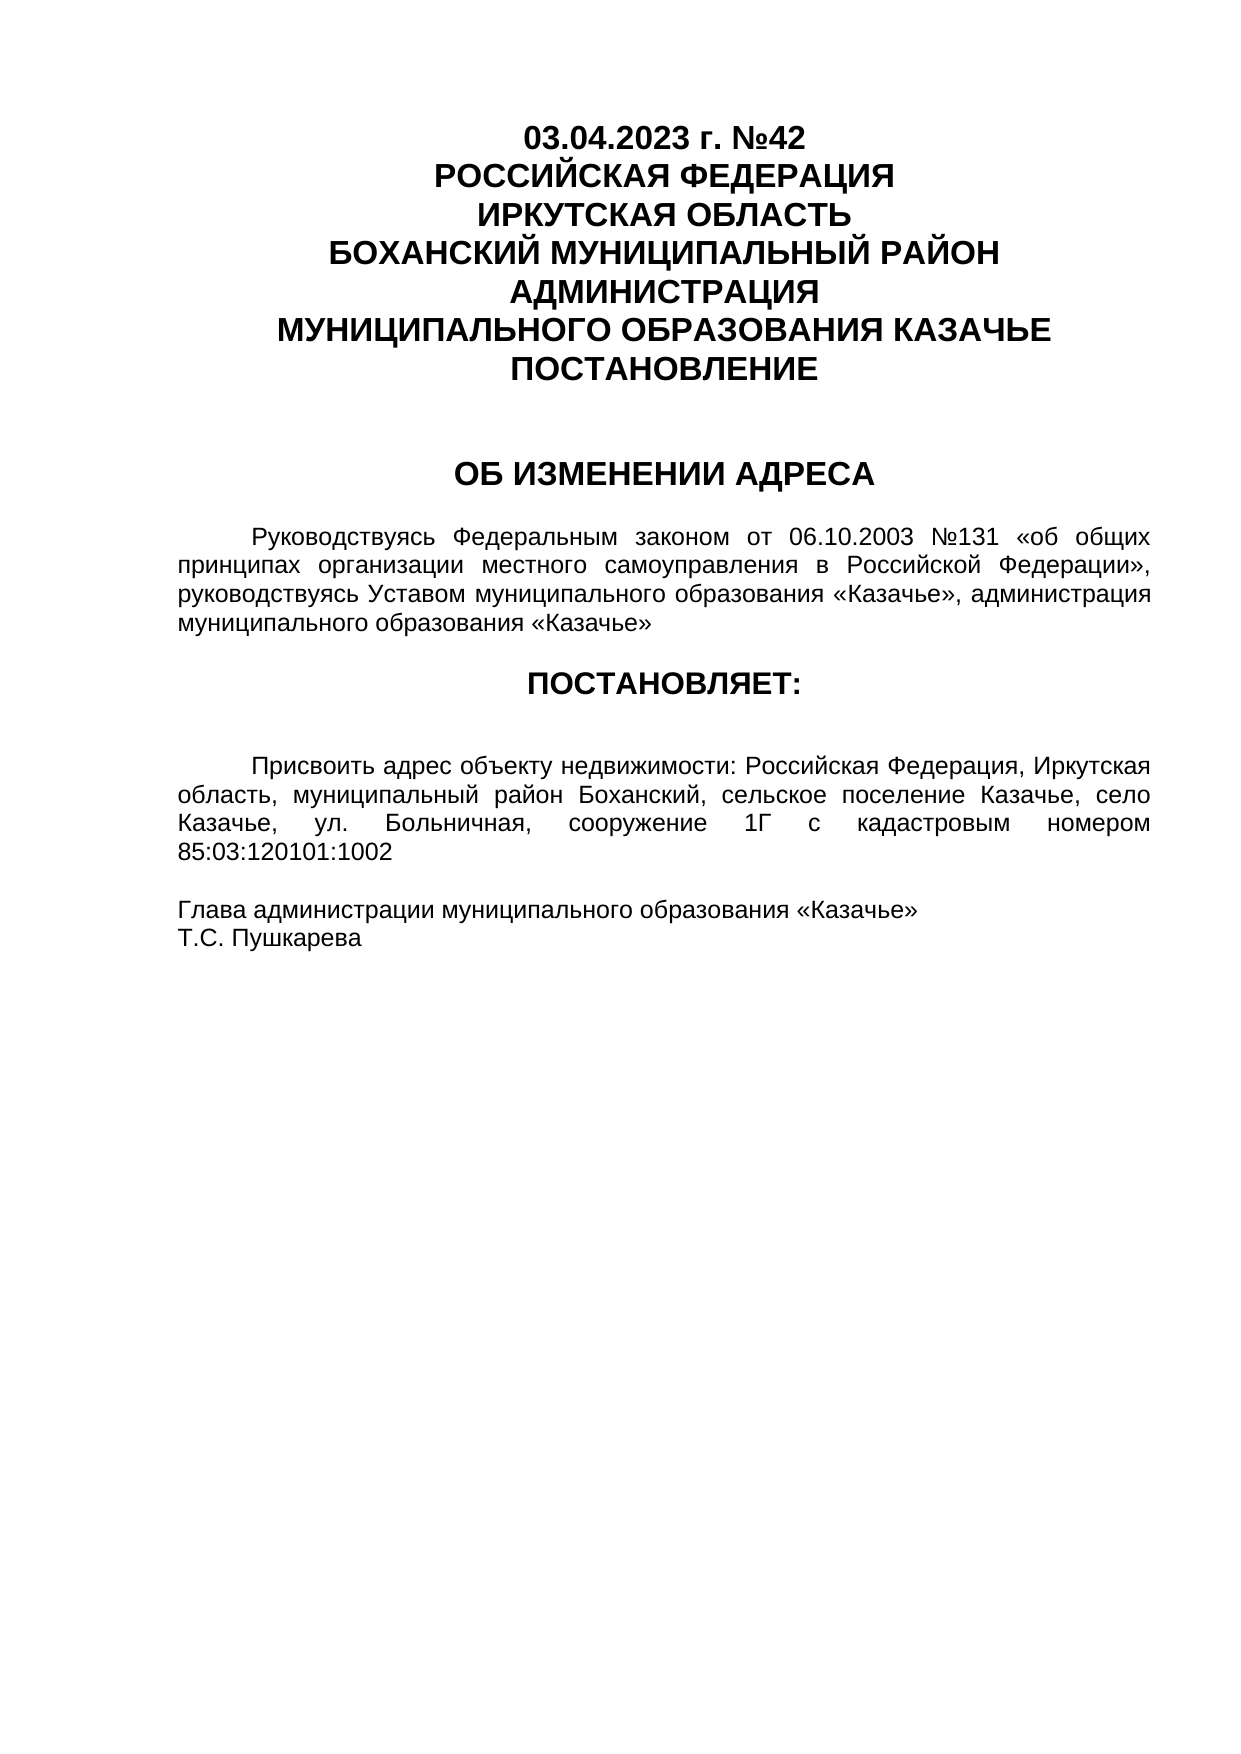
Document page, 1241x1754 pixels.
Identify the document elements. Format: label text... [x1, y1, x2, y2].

text Присвоить адрес объекту недвижимости: Российская Федерация, Иркутская область, муниципальный район Боханский, сельское поселение Казачье, село Казачье, ул. Больничная, сооружение 1Г с кадастровым номером 85:03:120101:1002 [177, 751, 1152, 866]
text ОБ ИЗМЕНЕНИИ АДРЕСА [177, 454, 1152, 493]
text ПОСТАНОВЛЯЕТ: [177, 665, 1152, 701]
text МУНИЦИПАЛЬНОГО ОБРАЗОВАНИЯ КАЗАЧЬЕ [177, 310, 1152, 349]
text РОССИЙСКАЯ ФЕДЕРАЦИЯ [177, 157, 1152, 195]
text БОХАНСКИЙ МУНИЦИПАЛЬНЫЙ РАЙОН [177, 233, 1152, 272]
text Т.С. Пушкарева [177, 923, 1152, 952]
text ПОСТАНОВЛЕНИЕ [177, 349, 1152, 387]
text 03.04.2023 г. №42 [177, 118, 1152, 157]
text ИРКУТСКАЯ ОБЛАСТЬ [177, 195, 1152, 233]
text АДМИНИСТРАЦИЯ [177, 272, 1152, 310]
text Руководствуясь Федеральным законом от 06.10.2003 №131 «об общих принципах организации местного самоуправления в Российской Федерации», руководствуясь Уставом муниципального образования «Казачье», администрация муниципального образования «Казачье» [177, 522, 1152, 637]
text Глава администрации муниципального образования «Казачье» [177, 894, 1152, 923]
